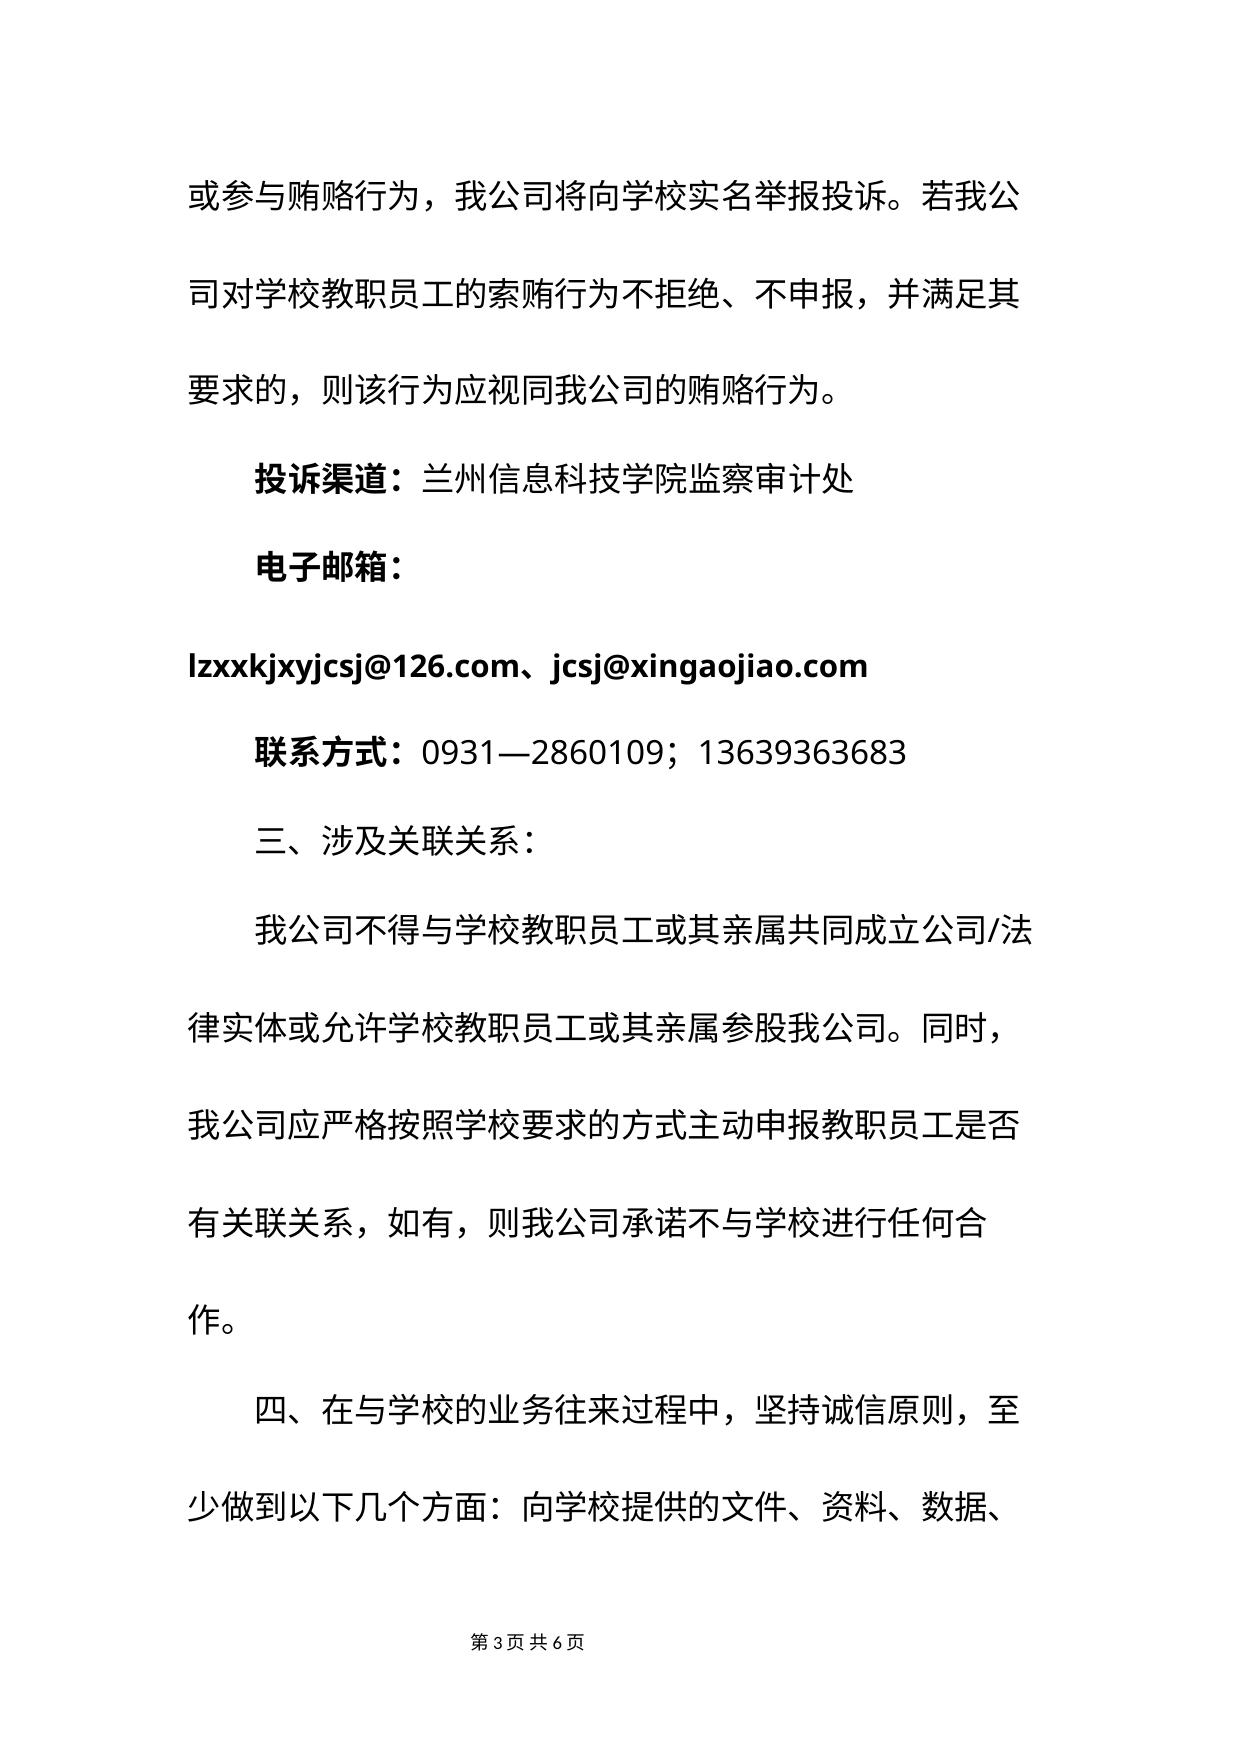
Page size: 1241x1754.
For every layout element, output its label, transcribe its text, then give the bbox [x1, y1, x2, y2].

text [187, 162, 1053, 422]
text 联系方式：0931—2860109；13639363683 [187, 719, 1053, 784]
text 三、涉及关联关系： [187, 807, 1053, 872]
text 电子邮箱：lzxxkjxyjcsj@126.com、jcsj@xingaojiao.com [187, 534, 1053, 696]
text 我公司不得与学校教职员工或其亲属共同成立公司/法律实体或允许学校教职员工或其亲属参股我公司。同时，我公司应严格按照学校要求的方式主动申报教职员工是否有关联关系，如有，则我公司承诺不与学校进行任何合作。 [187, 896, 1053, 1351]
text 投诉渠道：兰州信息科技学院监察审计处 [187, 445, 1053, 510]
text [187, 1375, 1053, 1538]
